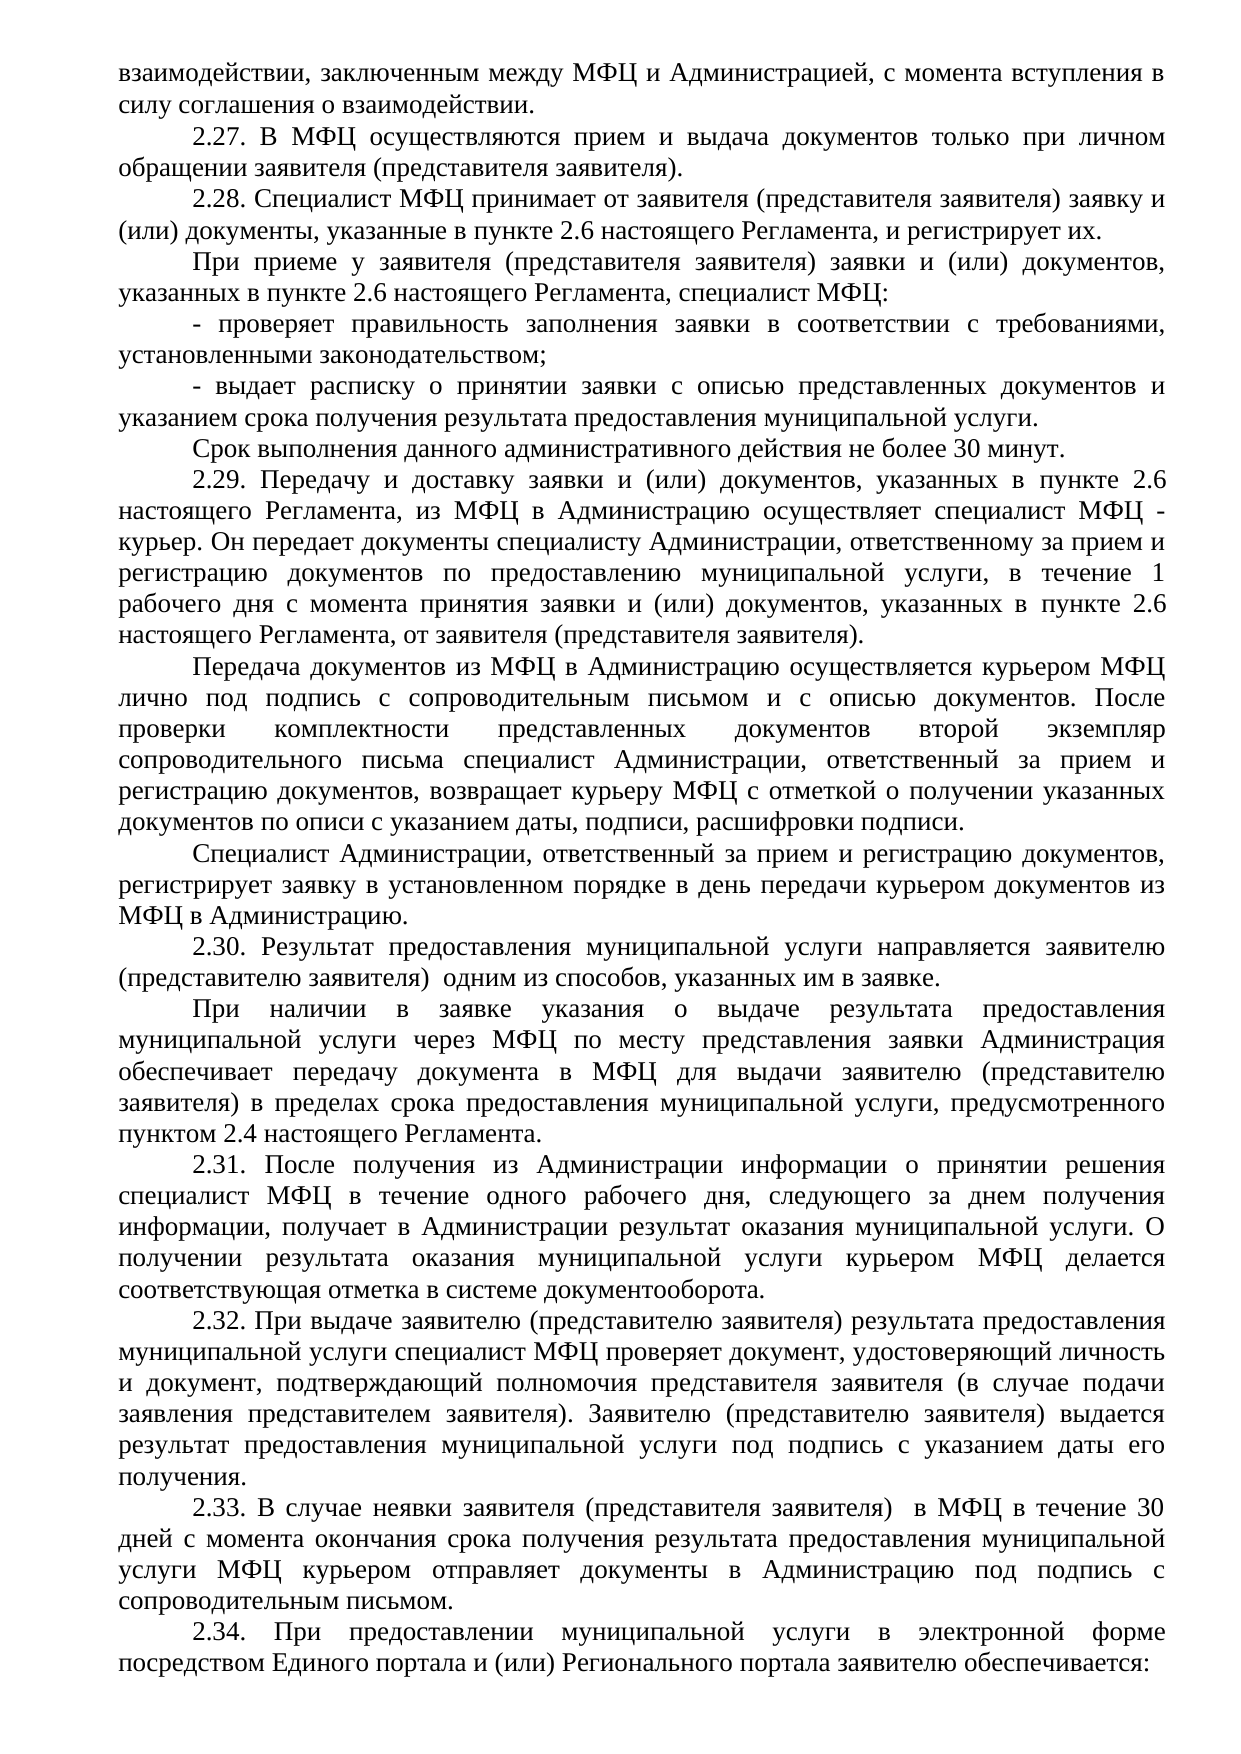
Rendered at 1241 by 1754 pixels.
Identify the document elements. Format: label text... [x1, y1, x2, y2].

text 2.33. В случае неявки заявителя (представителя заявителя) в МФЦ в течение 30 дней с момента окончания срока получения результата предоставления муниципальной услуги МФЦ курьером отправляет документы в Администрацию под подпись с сопроводительным письмом. [118, 1491, 1167, 1615]
text Передача документов из МФЦ в Администрацию осуществляется курьером МФЦ лично под подпись с сопроводительным письмом и с описью документов. После проверки комплектности представленных документов второй экземпляр сопроводительного письма специалист Администрации, ответственный за прием и регистрацию документов, возвращает курьеру МФЦ с отметкой о получении указанных документов по описи с указанием даты, подписи, расшифровки подписи. [118, 650, 1167, 837]
text При наличии в заявке указания о выдаче результата предоставления муниципальной услуги через МФЦ по месту представления заявки Администрация обеспечивает передачу документа в МФЦ для выдачи заявителю (представителю заявителя) в пределах срока предоставления муниципальной услуги, предусмотренного пунктом 2.4 настоящего Регламента. [118, 992, 1167, 1148]
text 2.28. Специалист МФЦ принимает от заявителя (представителя заявителя) заявку и (или) документы, указанные в пункте 2.6 настоящего Регламента, и регистрирует их. [118, 183, 1167, 245]
text Срок выполнения данного административного действия не более 30 минут. [118, 432, 1167, 463]
text 2.30. Результат предоставления муниципальной услуги направляется заявителю (представителю заявителя) одним из способов, указанных им в заявке. [118, 930, 1167, 992]
text 2.31. После получения из Администрации информации о принятии решения специалист МФЦ в течение одного рабочего дня, следующего за днем получения информации, получает в Администрации результат оказания муниципальной услуги. О получении результата оказания муниципальной услуги курьером МФЦ делается соответствующая отметка в системе документооборота. [118, 1148, 1167, 1304]
text - выдает расписку о принятии заявки с описью представленных документов и указанием срока получения результата предоставления муниципальной услуги. [118, 369, 1167, 432]
text 2.34. При предоставлении муниципальной услуги в электронной форме посредством Единого портала и (или) Регионального портала заявителю обеспечивается: [118, 1615, 1167, 1678]
text 2.32. При выдаче заявителю (представителю заявителя) результата предоставления муниципальной услуги специалист МФЦ проверяет документ, удостоверяющий личность и документ, подтверждающий полномочия представителя заявителя (в случае подачи заявления представителем заявителя). Заявителю (представителю заявителя) выдается результат предоставления муниципальной услуги под подпись с указанием даты его получения. [118, 1304, 1167, 1491]
text - проверяет правильность заполнения заявки в соответствии с требованиями, установленными законодательством; [118, 307, 1167, 369]
text При приеме у заявителя (представителя заявителя) заявки и (или) документов, указанных в пункте 2.6 настоящего Регламента, специалист МФЦ: [118, 245, 1167, 307]
text 2.29. Передачу и доставку заявки и (или) документов, указанных в пункте 2.6 настоящего Регламента, из МФЦ в Администрацию осуществляет специалист МФЦ - курьер. Он передает документы специалисту Администрации, ответственному за прием и регистрацию документов по предоставлению муниципальной услуги, в течение 1 рабочего дня с момента принятия заявки и (или) документов, указанных в пункте 2.6 настоящего Регламента, от заявителя (представителя заявителя). [118, 463, 1167, 650]
text 2.27. В МФЦ осуществляются прием и выдача документов только при личном обращении заявителя (представителя заявителя). [118, 120, 1167, 183]
text Специалист Администрации, ответственный за прием и регистрацию документов, регистрирует заявку в установленном порядке в день передачи курьером документов из МФЦ в Администрацию. [118, 837, 1167, 930]
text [118, 56, 1167, 120]
